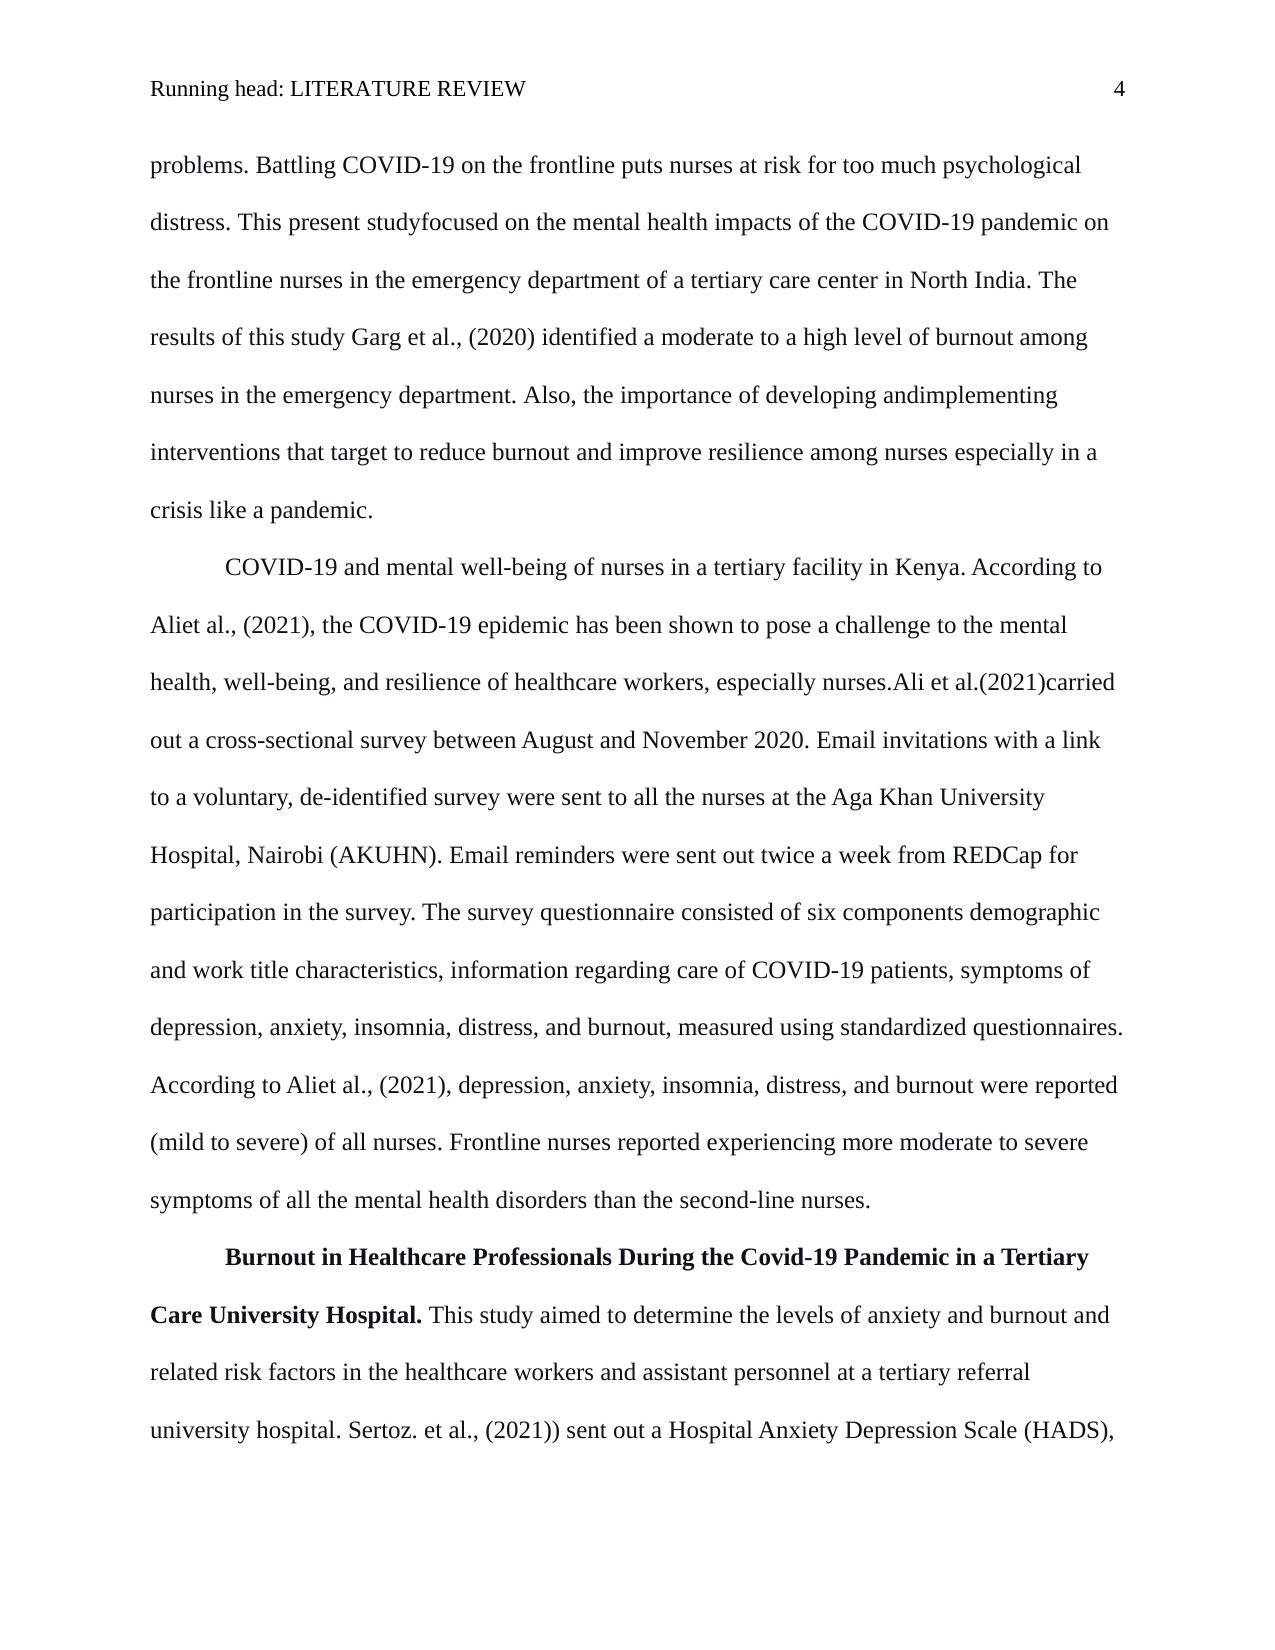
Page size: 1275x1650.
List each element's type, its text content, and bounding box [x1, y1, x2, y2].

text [150, 150, 1125, 524]
subtitle COVID-19 and mental well-being of nurses in a tertiary facility in Kenya. According to Aliet al., (2021), the COVID-19 epidemic has been shown to pose a challenge to the mental health, well-being, and resilience of healthcare workers, especially nurses.Ali et al.(2021)carried out a cross-sectional survey between August and November 2020. Email invitations with a link to a voluntary, de-identified survey were sent to all the nurses at the Aga Khan University Hospital, Nairobi (AKUHN). Email reminders were sent out twice a week from REDCap for participation in the survey. The survey questionnaire consisted of six components demographic and work title characteristics, information regarding care of COVID-19 patients, symptoms of depression, anxiety, insomnia, distress, and burnout, measured using standardized questionnaires. According to Aliet al., (2021), depression, anxiety, insomnia, distress, and burnout were reported (mild to severe) of all nurses. Frontline nurses reported experiencing more moderate to severe symptoms of all the mental health disorders than the second-line nurses. [150, 552, 1125, 1214]
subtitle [150, 1242, 1125, 1444]
